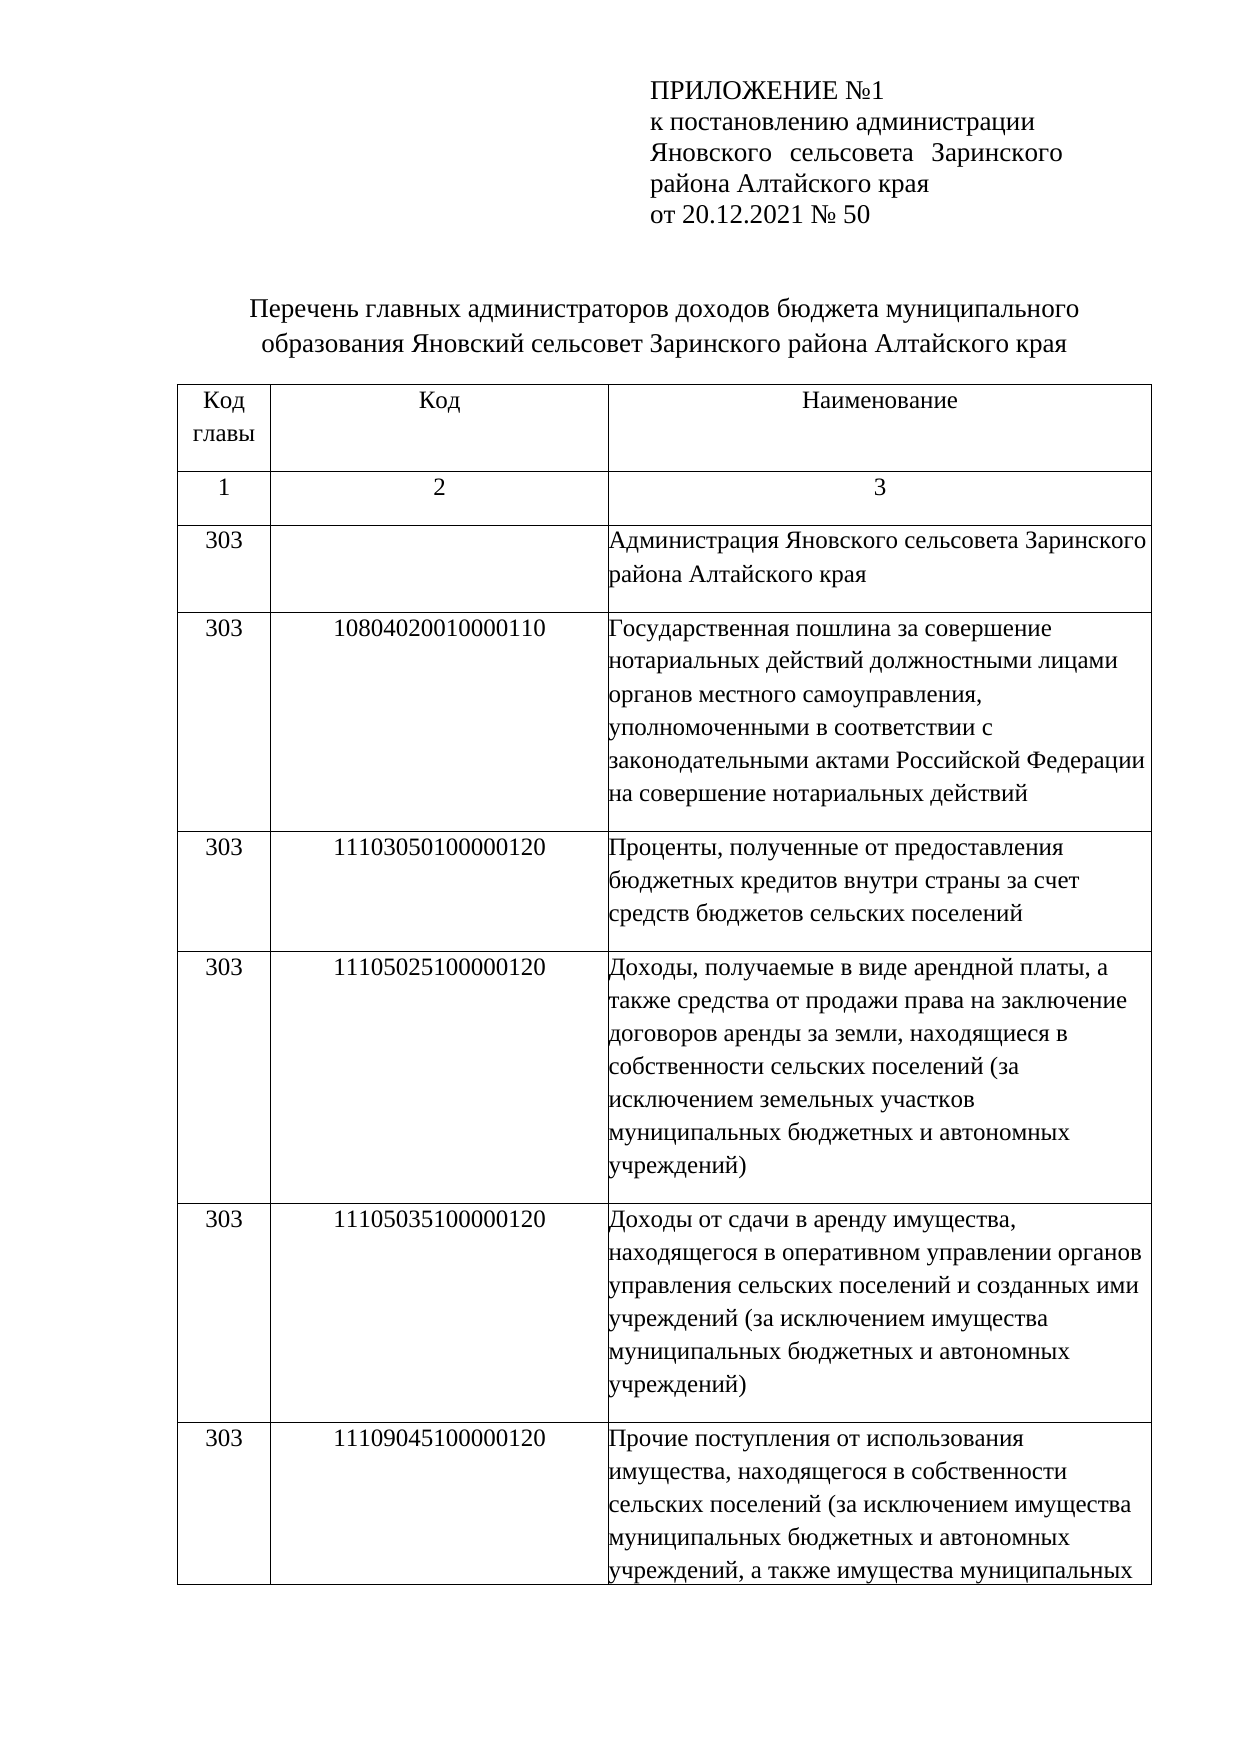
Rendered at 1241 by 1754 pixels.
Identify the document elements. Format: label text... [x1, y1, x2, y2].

table_cell 303 [178, 526, 270, 612]
table_cell [271, 526, 608, 612]
table_cell Проценты, полученные от предоставления бюджетных кредитов внутри страны за счет средств бюджетов сельских поселений [609, 832, 1151, 951]
text Яновского сельсовета Заринского района Алтайского края [650, 136, 1063, 198]
table_cell 11103050100000120 [271, 832, 608, 951]
table_header Код главы [178, 385, 270, 471]
table_cell Доходы, получаемые в виде арендной платы, а также средства от продажи права на заключение договоров аренды за земли, находящиеся в собственности сельских поселений (за исключением земельных участков муниципальных бюджетных и автономных учреждений) [609, 952, 1151, 1203]
table_cell 11105035100000120 [271, 1204, 608, 1422]
text ПРИЛОЖЕНИЕ №1 [650, 74, 1063, 105]
table_cell Доходы от сдачи в аренду имущества, находящегося в оперативном управлении органов управления сельских поселений и созданных ими учреждений (за исключением имущества муниципальных бюджетных и автономных учреждений) [609, 1204, 1151, 1422]
table_cell 303 [178, 613, 270, 831]
table_cell 303 [178, 1204, 270, 1422]
table_header Код [271, 385, 608, 471]
table_cell 2 [271, 472, 608, 525]
table_cell 303 [178, 832, 270, 951]
table_cell 303 [178, 1423, 270, 1584]
table_header Наименование [609, 385, 1151, 471]
table_cell 11109045100000120 [271, 1423, 608, 1584]
text от 20.12.2021 № 50 [650, 198, 1063, 229]
text к постановлению администрации [650, 105, 1063, 136]
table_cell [609, 1423, 1151, 1584]
table_cell Администрация Яновского сельсовета Заринского района Алтайского края [609, 526, 1151, 612]
table_cell 11105025100000120 [271, 952, 608, 1203]
table_cell 1 [178, 472, 270, 525]
table_cell 3 [609, 472, 1151, 525]
table_cell Государственная пошлина за совершение нотариальных действий должностными лицами органов местного самоуправления, уполномоченными в соответствии с законодательными актами Российской Федерации на совершение нотариальных действий [609, 613, 1151, 831]
text Перечень главных администраторов доходов бюджета муниципального образования Яновский сельсовет Заринского района Алтайского края [177, 292, 1152, 359]
table_cell 10804020010000110 [271, 613, 608, 831]
table_cell 303 [178, 952, 270, 1203]
